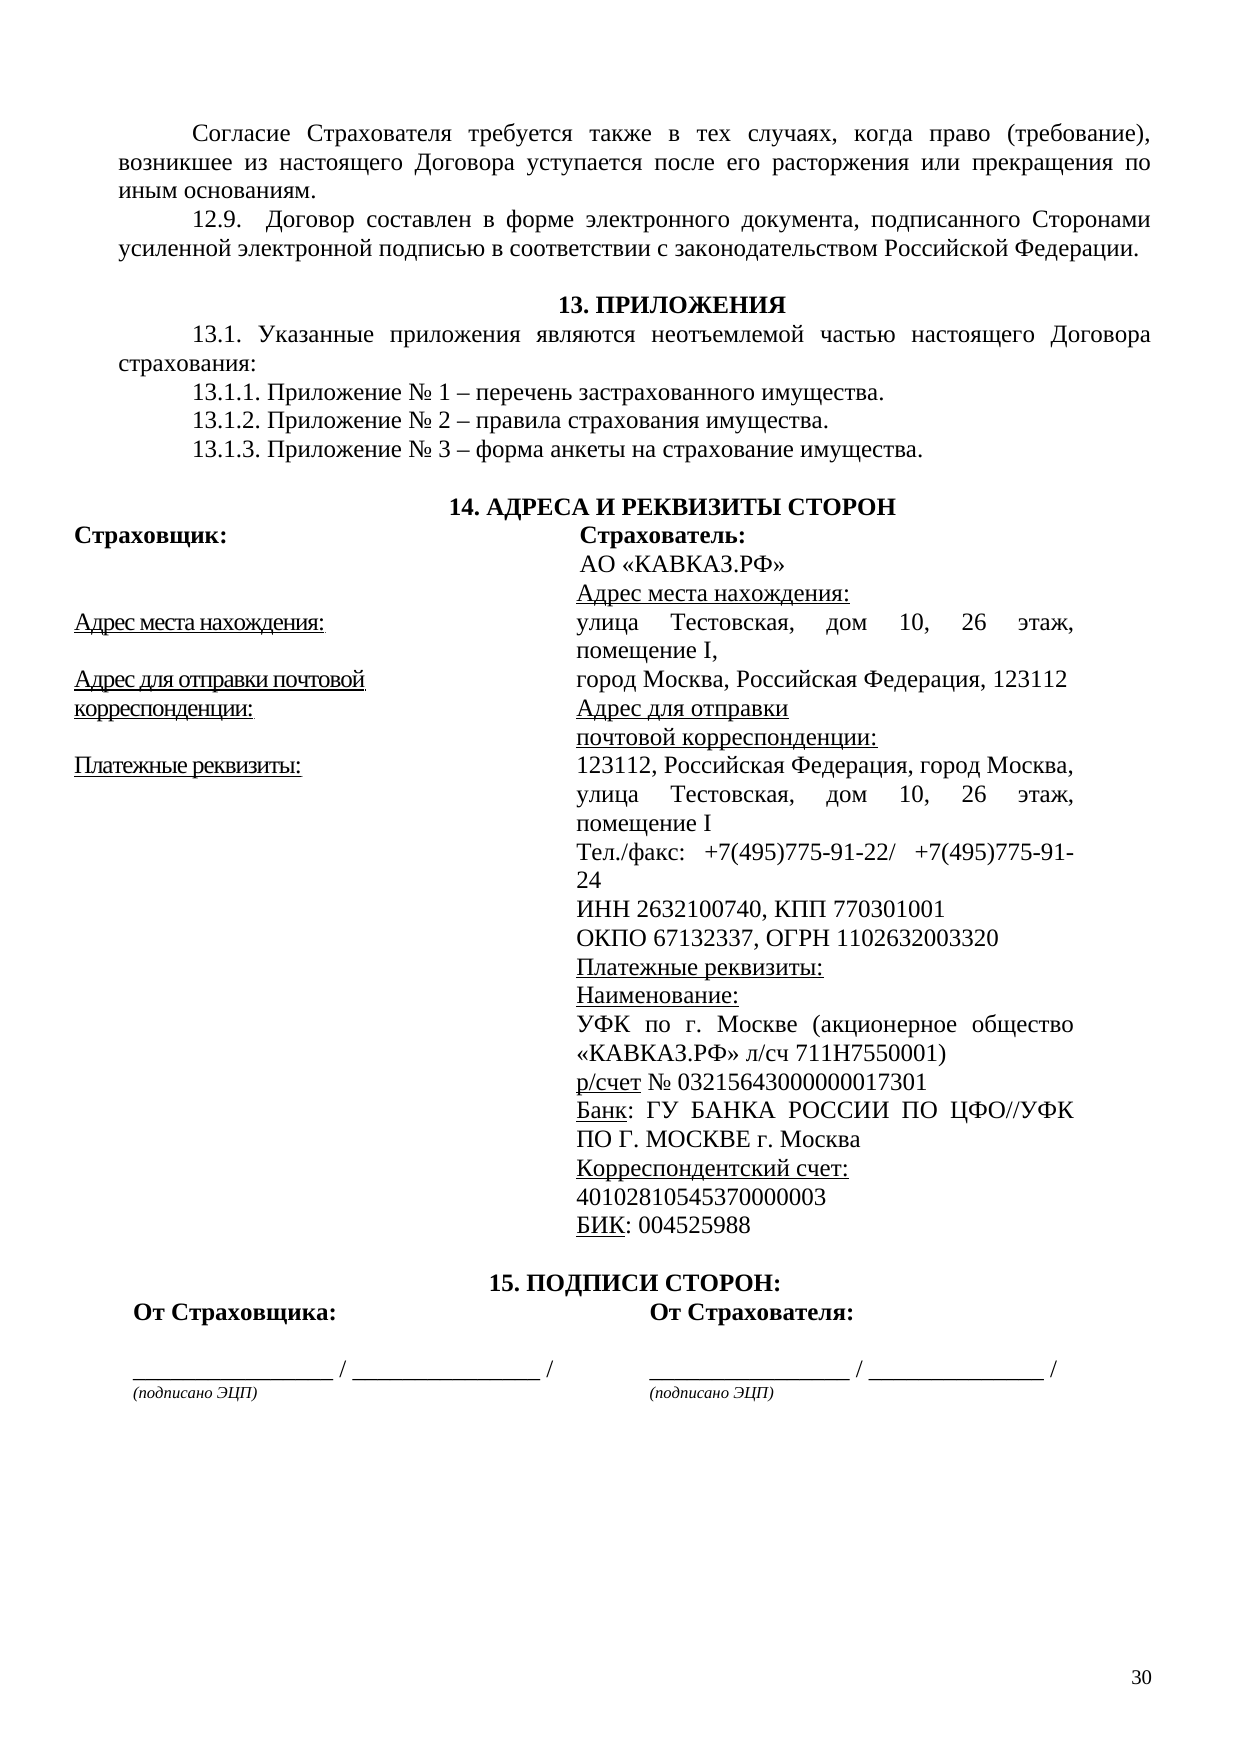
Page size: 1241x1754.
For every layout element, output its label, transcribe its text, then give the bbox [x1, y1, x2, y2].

table_header Страховщик: Адрес места нахождения: Адрес для отправки почтовой корреспонденции: Платежные реквизиты: [63, 521, 565, 1239]
text 13. ПРИЛОЖЕНИЯ [118, 291, 1152, 319]
table_header От Страхователя: ________________ / ______________ / (подписано ЭЦП) [624, 1297, 1081, 1402]
text 13.1.2. Приложение № 2 – правила страхования имущества. [118, 406, 1152, 434]
table_header От Страховщика: ________________ / _______________ / (подписано ЭЦП) [122, 1297, 624, 1402]
text Согласие Страхователя требуется также в тех случаях, когда право (требование), возникшее из настоящего Договора уступается после его расторжения или прекращения по иным основаниям. [118, 118, 1152, 204]
text 13.1.3. Приложение № 3 – форма анкеты на страхование имущества. [118, 434, 1152, 463]
text 13.1. Указанные приложения являются неотъемлемой частью настоящего Договора страхования: [118, 319, 1152, 377]
text 15. ПОДПИСИ СТОРОН: [118, 1268, 1152, 1297]
text 13.1.1. Приложение № 1 – перечень застрахованного имущества. [118, 377, 1152, 406]
text 12.9. Договор составлен в форме электронного документа, подписанного Сторонами усиленной электронной подписью в соответствии с законодательством Российской Федерации. [118, 204, 1152, 262]
table_header Страхователь: АО «КАВКАЗ.РФ» Адрес места нахождения: улица Тестовская, дом 10, 26 этаж, помещение I, город Москва, Российская Федерация, 123112 Адрес для отправки почтовой корреспонденции: 123112, Российская Федерация, город Москва, улица Тестовская, дом 10, 26 этаж, помещение I Тел./факс: +7(495)775-91-22/ +7(495)775-91-24 ИНН 2632100740, КПП 770301001 ОКПО 67132337, ОГРН 1102632003320 Платежные реквизиты: Наименование: УФК по г. Москве (акционерное общество «КАВКАЗ.РФ» л/сч 711Н7550001) р/счет № 03215643000000017301 Банк: ГУ БАНКА РОССИИ ПО ЦФО//УФК ПО Г. МОСКВЕ г. Москва Корреспондентский счет: 40102810545370000003 БИК: 004525988 [565, 521, 1086, 1239]
text 14. АДРЕСА И РЕКВИЗИТЫ СТОРОН [193, 492, 1152, 521]
